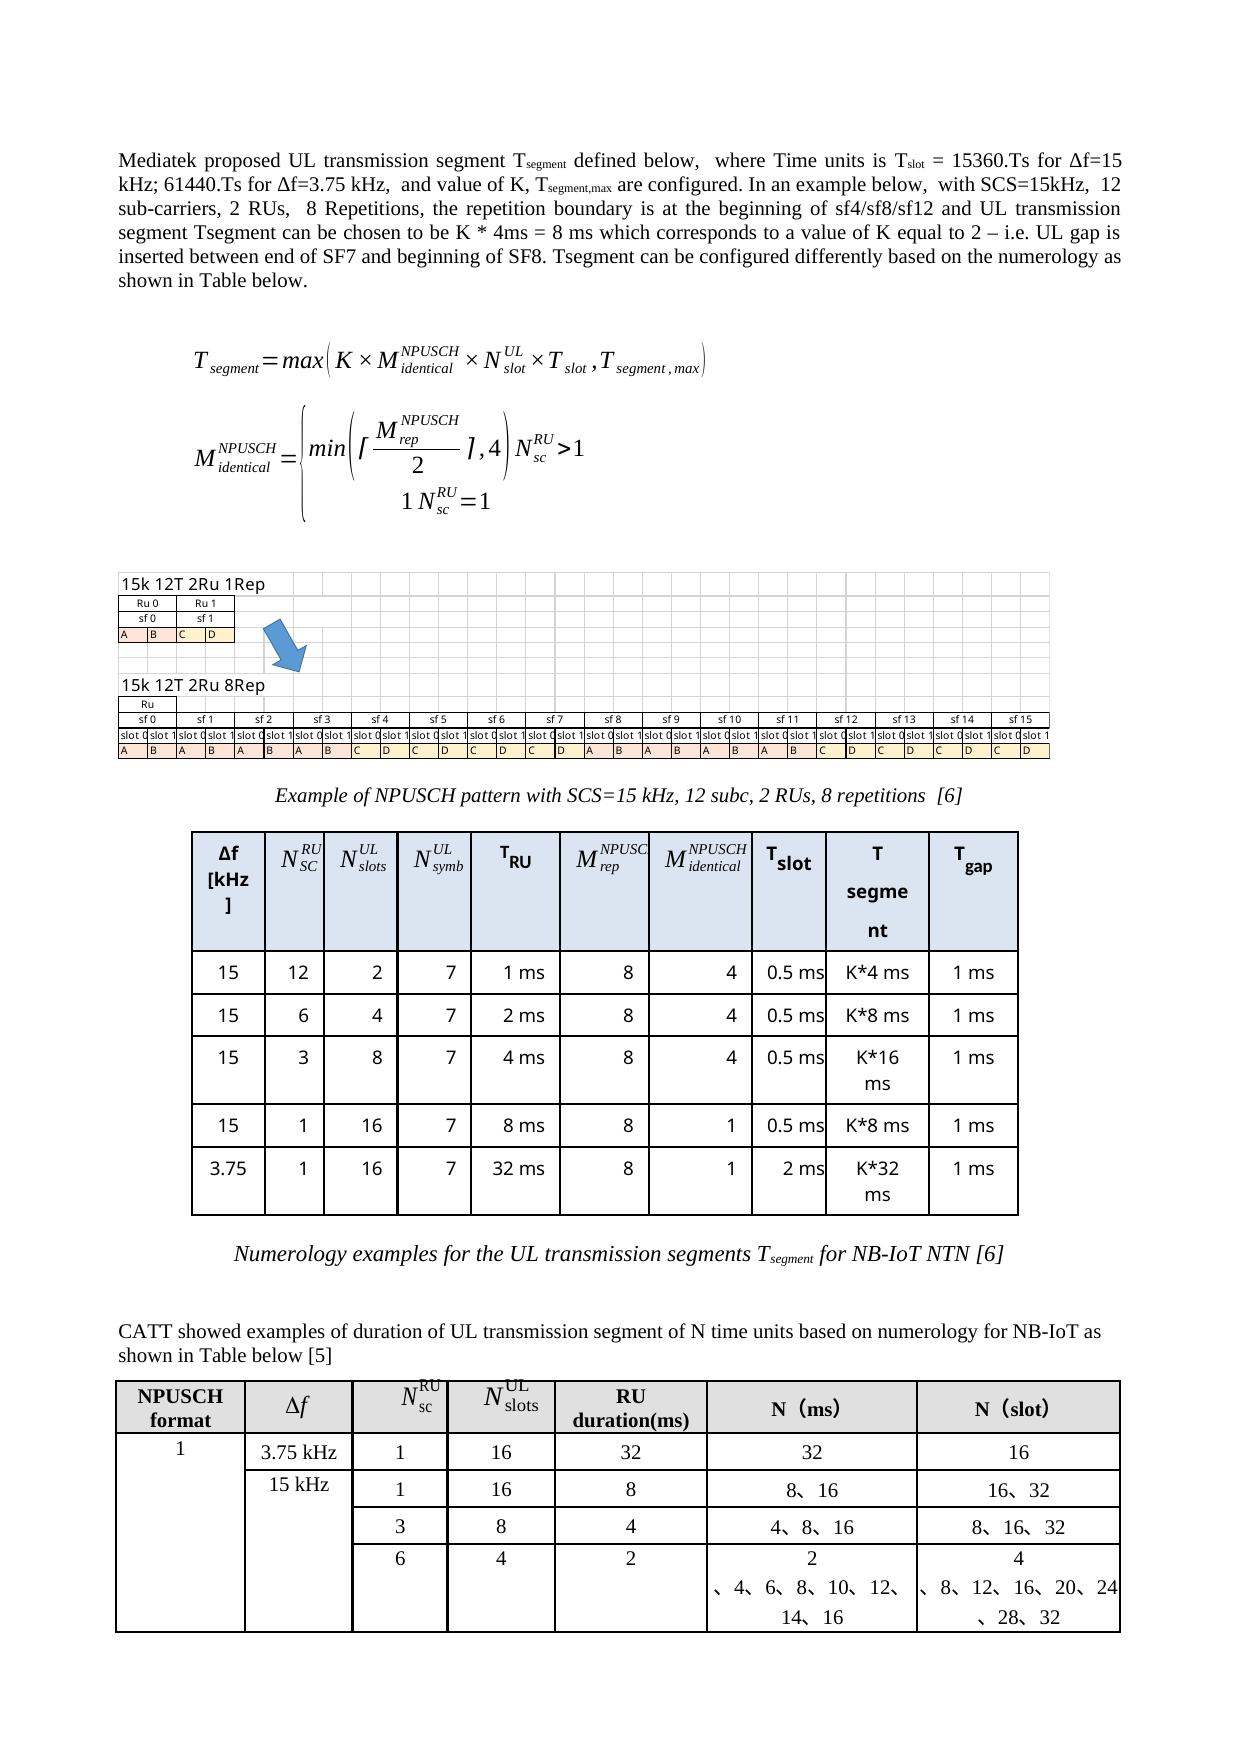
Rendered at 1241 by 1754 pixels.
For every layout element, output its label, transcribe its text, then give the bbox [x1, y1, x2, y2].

table_cell 1 ms [930, 952, 1017, 992]
table_header NPUSCH format [117, 1382, 244, 1432]
table_header Tsegment [827, 833, 928, 950]
table_cell 1 ms [930, 1105, 1017, 1146]
table_header [650, 833, 751, 950]
table_cell 4 [650, 995, 751, 1035]
table_cell 4 [650, 1037, 751, 1103]
table_cell 32 [556, 1434, 706, 1469]
table_cell 4、8、16 [708, 1508, 916, 1542]
table_cell K*32 ms [827, 1148, 928, 1214]
table_cell 32 [708, 1434, 916, 1469]
table_cell 16 [918, 1434, 1119, 1469]
table_cell 2 [325, 952, 396, 992]
table_cell 16 [325, 1105, 396, 1146]
table_cell 0.5 ms [753, 1105, 825, 1146]
table_header Δf [kHz] [193, 833, 264, 950]
text Mediatek proposed UL transmission segment Tsegment defined below, where Time units is Tslot = 15360.Ts for Δf=15 kHz; 61440.Ts for Δf=3.75 kHz, and value of K, Tsegment,max are configured. In an example below, with SCS=15kHz, 12 sub-carriers, 2 RUs, 8 Repetitions, the repetition boundary is at the beginning of sf4/sf8/sf12 and UL transmission segment Tsegment can be chosen to be K * 4ms = 8 ms which corresponds to a value of K equal to 2 – i.e. UL gap is inserted between end of SF7 and beginning of SF8. Tsegment can be configured differently based on the numerology as shown in Table below. [118, 147, 1122, 292]
table_cell 8 [561, 1037, 648, 1103]
table_cell 32 ms [472, 1148, 559, 1214]
table_cell K*8 ms [827, 995, 928, 1035]
table_cell 15 kHz [246, 1471, 351, 1631]
table_header TRU [472, 833, 559, 950]
table_cell 4 [556, 1508, 706, 1542]
table_cell 1 [650, 1105, 751, 1146]
table_cell 0.5 ms [753, 1037, 825, 1103]
table_cell 0.5 ms [753, 952, 825, 992]
table_cell 8 [561, 995, 648, 1035]
table_cell 1 [354, 1434, 446, 1469]
text Example of NPUSCH pattern with SCS=15 kHz, 12 subc, 2 RUs, 8 repetitions [6] [118, 783, 1122, 807]
table_cell 1 [266, 1105, 323, 1146]
table_header Tgap [930, 833, 1017, 950]
table_cell K*4 ms [827, 952, 928, 992]
table_header Tslot [753, 833, 825, 950]
table_header [561, 833, 648, 950]
table_cell 4 [325, 995, 396, 1035]
table_cell 7 [399, 1037, 470, 1103]
table_cell 6 [266, 995, 323, 1035]
table_header N（ms） [708, 1382, 916, 1432]
table_cell 12 [266, 952, 323, 992]
table_cell 1 ms [472, 952, 559, 992]
table_cell 15 [193, 952, 264, 992]
table_cell 16、32 [918, 1471, 1119, 1506]
table_cell 2 ms [472, 995, 559, 1035]
table_header [399, 833, 470, 950]
table_cell 3 [266, 1037, 323, 1103]
table_cell 1 ms [930, 1148, 1017, 1214]
table_cell 4、8、12、16、20、24、28、32 [918, 1545, 1119, 1631]
table_header [246, 1382, 351, 1432]
table_cell 3.75 kHz [246, 1434, 351, 1469]
table_cell 8 [556, 1471, 706, 1506]
table_header RU duration(ms) [556, 1382, 706, 1432]
table_header [325, 833, 396, 950]
text Numerology examples for the UL transmission segments Tsegment for NB-IoT NTN [6] [118, 1240, 1122, 1266]
table_cell K*16 ms [827, 1037, 928, 1103]
table_header [266, 833, 323, 950]
table_cell 4 [449, 1545, 554, 1631]
table_cell 2 [556, 1545, 706, 1631]
table_header N（slot） [918, 1382, 1119, 1432]
table_cell 16 [449, 1471, 554, 1506]
table_cell 1 ms [930, 1037, 1017, 1103]
table_cell 15 [193, 1037, 264, 1103]
table_cell K*8 ms [827, 1105, 928, 1146]
table_header [449, 1382, 554, 1432]
table_cell 15 [193, 1105, 264, 1146]
table_cell 7 [399, 995, 470, 1035]
table_cell 3.75 [193, 1148, 264, 1214]
table_cell 15 [193, 995, 264, 1035]
table_cell 8 [325, 1037, 396, 1103]
table_cell 1 ms [930, 995, 1017, 1035]
table_cell 8、16 [708, 1471, 916, 1506]
table_cell 1 [354, 1471, 446, 1506]
table_cell 8 [561, 952, 648, 992]
table_cell 4 ms [472, 1037, 559, 1103]
table_cell 3 [354, 1508, 446, 1542]
table_cell 1 [650, 1148, 751, 1214]
table_cell 2、4、6、8、10、12、14、16 [708, 1545, 916, 1631]
table_cell 8 ms [472, 1105, 559, 1146]
text CATT showed examples of duration of UL transmission segment of N time units based on numerology for NB-IoT as shown in Table below [5] [118, 1319, 1122, 1367]
table_cell 16 [325, 1148, 396, 1214]
table_cell 8 [561, 1105, 648, 1146]
table_cell 7 [399, 1148, 470, 1214]
table_cell 1 [117, 1434, 244, 1631]
table_header [354, 1382, 446, 1432]
table_cell 8 [561, 1148, 648, 1214]
table_cell 1 [266, 1148, 323, 1214]
table_cell 0.5 ms [753, 995, 825, 1035]
table_cell 7 [399, 952, 470, 992]
table_cell 8、16、32 [918, 1508, 1119, 1542]
table_cell 6 [354, 1545, 446, 1631]
table_cell 8 [449, 1508, 554, 1542]
table_cell 7 [399, 1105, 470, 1146]
table_cell 16 [449, 1434, 554, 1469]
table_cell 4 [650, 952, 751, 992]
table_cell 2 ms [753, 1148, 825, 1214]
